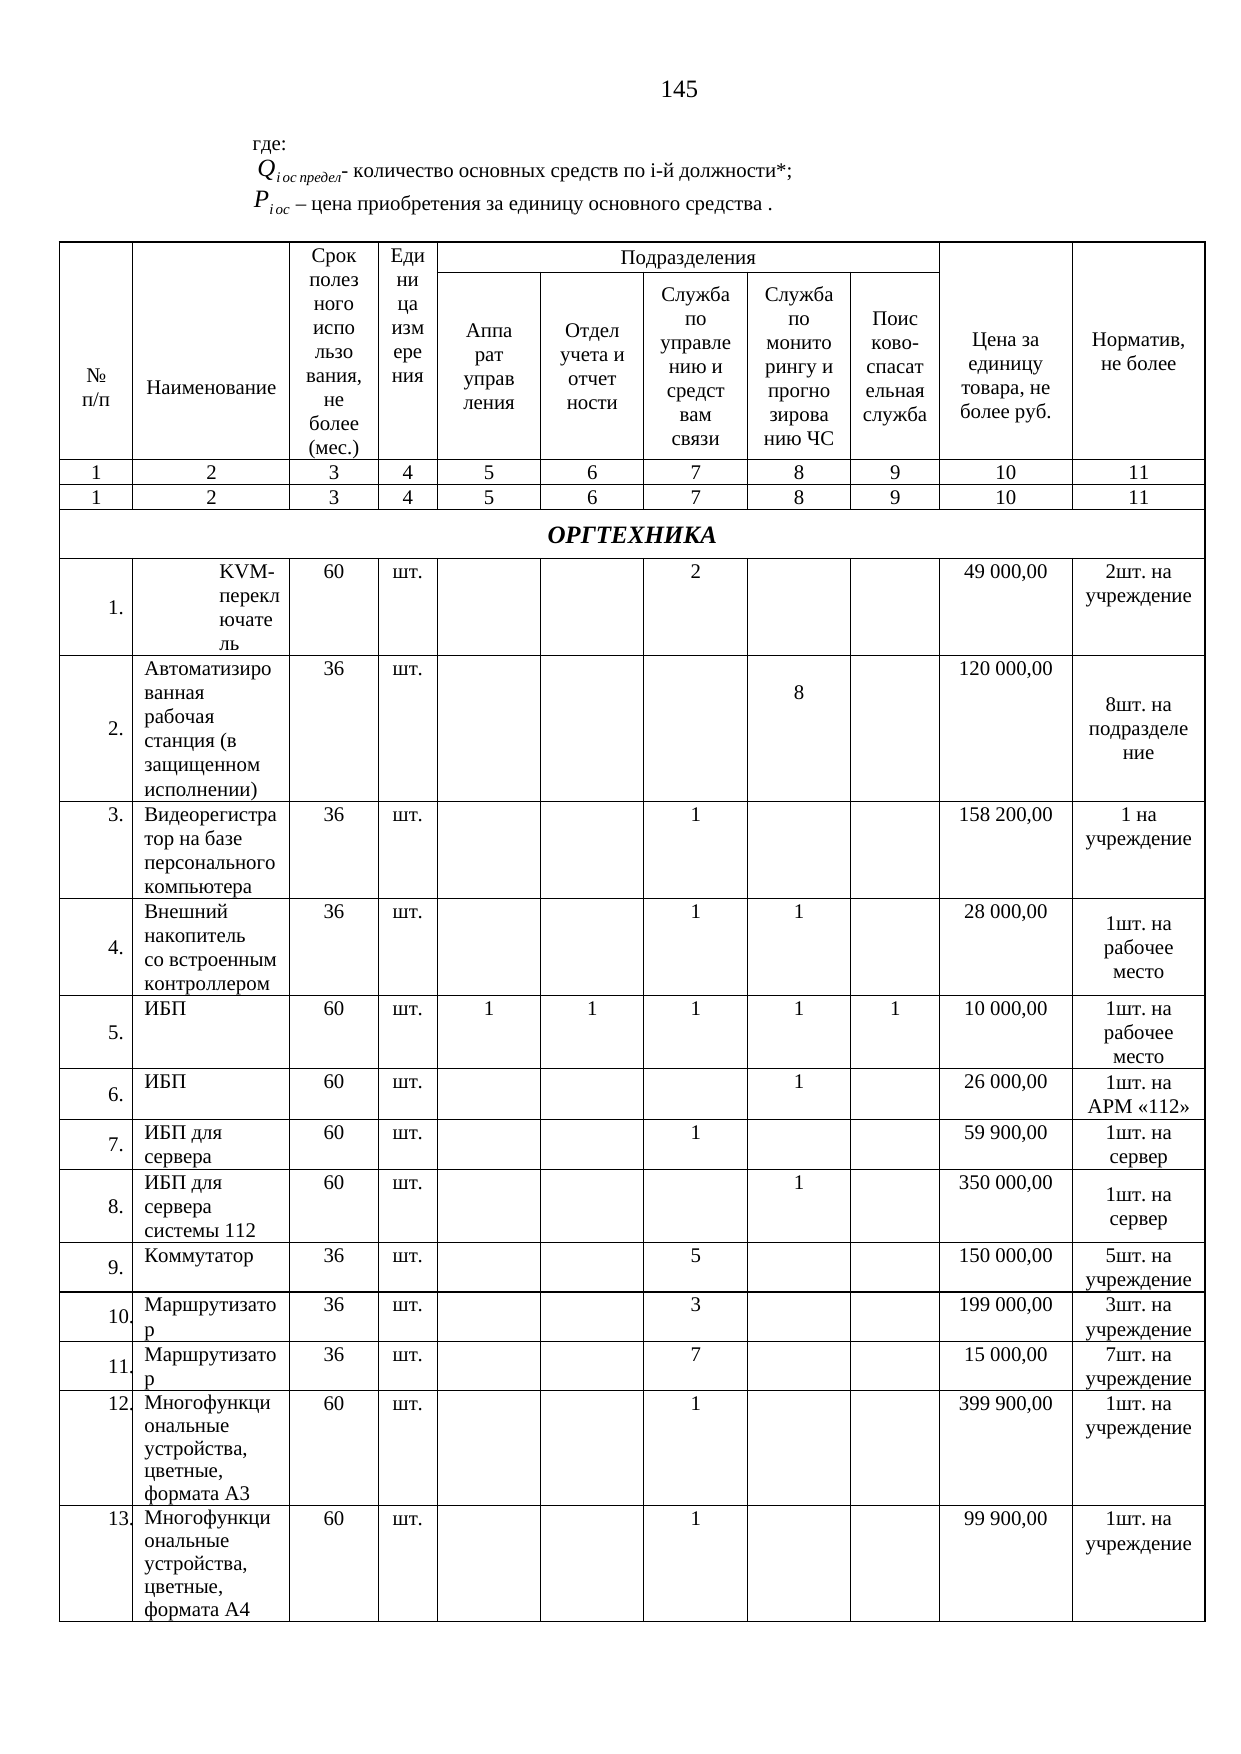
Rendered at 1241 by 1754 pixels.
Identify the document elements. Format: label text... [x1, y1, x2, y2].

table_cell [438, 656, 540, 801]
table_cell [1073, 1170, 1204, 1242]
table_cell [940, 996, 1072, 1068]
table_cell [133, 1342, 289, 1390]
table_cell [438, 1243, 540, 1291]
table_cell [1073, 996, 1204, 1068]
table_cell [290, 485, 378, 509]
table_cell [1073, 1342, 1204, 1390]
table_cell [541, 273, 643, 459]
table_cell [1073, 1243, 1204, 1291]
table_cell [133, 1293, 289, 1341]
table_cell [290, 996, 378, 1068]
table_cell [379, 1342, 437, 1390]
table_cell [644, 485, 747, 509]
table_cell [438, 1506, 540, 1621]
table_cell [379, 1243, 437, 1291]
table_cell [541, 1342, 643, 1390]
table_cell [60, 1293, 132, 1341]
list - количество основных средств по i-й должности*; [252, 155, 1181, 186]
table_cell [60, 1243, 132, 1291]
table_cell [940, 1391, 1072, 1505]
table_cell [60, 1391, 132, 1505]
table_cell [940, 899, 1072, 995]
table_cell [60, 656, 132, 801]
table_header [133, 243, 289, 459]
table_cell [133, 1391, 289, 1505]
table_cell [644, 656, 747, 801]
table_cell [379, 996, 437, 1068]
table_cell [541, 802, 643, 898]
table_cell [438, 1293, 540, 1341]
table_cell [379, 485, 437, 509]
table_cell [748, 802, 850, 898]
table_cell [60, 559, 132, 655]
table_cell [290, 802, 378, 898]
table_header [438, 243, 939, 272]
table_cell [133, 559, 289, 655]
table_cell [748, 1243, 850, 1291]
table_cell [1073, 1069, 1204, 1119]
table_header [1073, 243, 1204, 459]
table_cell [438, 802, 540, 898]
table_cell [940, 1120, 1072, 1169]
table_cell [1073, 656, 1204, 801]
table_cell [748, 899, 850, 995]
list – цена приобретения за единицу основного средства . [252, 186, 1181, 217]
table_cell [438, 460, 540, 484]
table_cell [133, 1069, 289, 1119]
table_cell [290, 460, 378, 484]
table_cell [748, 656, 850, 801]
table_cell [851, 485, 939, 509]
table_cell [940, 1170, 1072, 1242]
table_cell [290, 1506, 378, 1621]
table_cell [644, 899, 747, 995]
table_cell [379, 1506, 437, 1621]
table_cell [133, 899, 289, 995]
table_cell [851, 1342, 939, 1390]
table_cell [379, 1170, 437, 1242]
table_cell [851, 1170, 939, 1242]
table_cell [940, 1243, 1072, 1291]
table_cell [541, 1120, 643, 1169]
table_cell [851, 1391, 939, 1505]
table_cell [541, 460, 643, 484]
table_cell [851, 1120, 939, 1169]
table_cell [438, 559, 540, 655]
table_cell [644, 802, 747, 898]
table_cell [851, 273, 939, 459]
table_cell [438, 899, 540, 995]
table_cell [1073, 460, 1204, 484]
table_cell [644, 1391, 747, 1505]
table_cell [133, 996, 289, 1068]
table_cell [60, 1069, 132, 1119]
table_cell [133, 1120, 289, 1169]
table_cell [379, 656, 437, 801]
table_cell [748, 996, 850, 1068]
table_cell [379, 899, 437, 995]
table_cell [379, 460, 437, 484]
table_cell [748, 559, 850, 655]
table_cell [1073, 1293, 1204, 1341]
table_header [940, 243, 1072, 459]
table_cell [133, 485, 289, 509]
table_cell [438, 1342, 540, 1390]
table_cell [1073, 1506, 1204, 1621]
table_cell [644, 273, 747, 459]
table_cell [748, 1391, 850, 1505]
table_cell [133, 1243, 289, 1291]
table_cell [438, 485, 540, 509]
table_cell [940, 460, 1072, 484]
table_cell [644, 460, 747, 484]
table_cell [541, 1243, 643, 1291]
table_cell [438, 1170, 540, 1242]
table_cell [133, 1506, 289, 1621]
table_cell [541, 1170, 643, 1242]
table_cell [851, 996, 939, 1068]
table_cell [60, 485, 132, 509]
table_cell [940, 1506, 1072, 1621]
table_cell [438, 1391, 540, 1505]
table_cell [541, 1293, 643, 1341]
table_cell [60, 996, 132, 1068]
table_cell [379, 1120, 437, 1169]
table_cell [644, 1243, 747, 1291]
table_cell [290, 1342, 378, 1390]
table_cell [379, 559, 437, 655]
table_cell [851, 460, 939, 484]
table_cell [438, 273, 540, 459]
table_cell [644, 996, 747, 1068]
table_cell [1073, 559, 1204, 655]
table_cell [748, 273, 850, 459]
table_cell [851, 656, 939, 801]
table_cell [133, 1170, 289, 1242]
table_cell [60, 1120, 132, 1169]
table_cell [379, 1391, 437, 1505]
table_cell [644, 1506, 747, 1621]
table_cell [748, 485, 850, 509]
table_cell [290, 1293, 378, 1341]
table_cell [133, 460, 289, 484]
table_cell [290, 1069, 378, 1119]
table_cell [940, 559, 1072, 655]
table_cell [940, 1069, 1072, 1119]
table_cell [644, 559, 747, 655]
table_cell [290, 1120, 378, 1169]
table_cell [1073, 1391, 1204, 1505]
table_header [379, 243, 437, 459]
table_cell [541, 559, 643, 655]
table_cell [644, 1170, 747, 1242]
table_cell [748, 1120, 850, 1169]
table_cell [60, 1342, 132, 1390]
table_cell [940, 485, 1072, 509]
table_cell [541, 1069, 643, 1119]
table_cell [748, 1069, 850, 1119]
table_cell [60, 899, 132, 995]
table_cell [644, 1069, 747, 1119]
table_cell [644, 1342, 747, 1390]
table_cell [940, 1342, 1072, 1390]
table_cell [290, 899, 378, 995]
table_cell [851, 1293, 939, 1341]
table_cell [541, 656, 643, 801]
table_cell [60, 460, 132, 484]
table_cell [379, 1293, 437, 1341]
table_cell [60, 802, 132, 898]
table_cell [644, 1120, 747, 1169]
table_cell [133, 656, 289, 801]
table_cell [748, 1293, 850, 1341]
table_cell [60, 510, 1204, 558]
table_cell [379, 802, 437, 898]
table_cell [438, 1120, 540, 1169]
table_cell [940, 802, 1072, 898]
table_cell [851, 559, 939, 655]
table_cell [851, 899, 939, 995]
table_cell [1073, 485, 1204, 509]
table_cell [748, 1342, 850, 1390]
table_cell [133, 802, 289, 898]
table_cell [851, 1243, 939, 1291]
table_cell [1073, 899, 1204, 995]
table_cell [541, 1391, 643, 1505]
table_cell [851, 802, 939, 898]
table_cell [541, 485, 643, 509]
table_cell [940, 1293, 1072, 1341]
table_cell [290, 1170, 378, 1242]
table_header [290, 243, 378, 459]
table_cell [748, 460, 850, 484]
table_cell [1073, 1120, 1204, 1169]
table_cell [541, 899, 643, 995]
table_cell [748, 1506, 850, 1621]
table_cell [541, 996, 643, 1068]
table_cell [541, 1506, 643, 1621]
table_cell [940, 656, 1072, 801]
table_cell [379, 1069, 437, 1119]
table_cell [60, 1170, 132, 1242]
list где: [252, 131, 1181, 155]
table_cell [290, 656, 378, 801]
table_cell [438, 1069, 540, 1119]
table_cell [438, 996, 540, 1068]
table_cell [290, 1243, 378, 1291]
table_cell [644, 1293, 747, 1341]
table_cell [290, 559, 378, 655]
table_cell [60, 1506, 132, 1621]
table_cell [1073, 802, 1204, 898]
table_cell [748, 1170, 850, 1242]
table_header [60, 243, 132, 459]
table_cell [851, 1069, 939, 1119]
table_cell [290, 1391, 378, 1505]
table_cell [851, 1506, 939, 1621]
